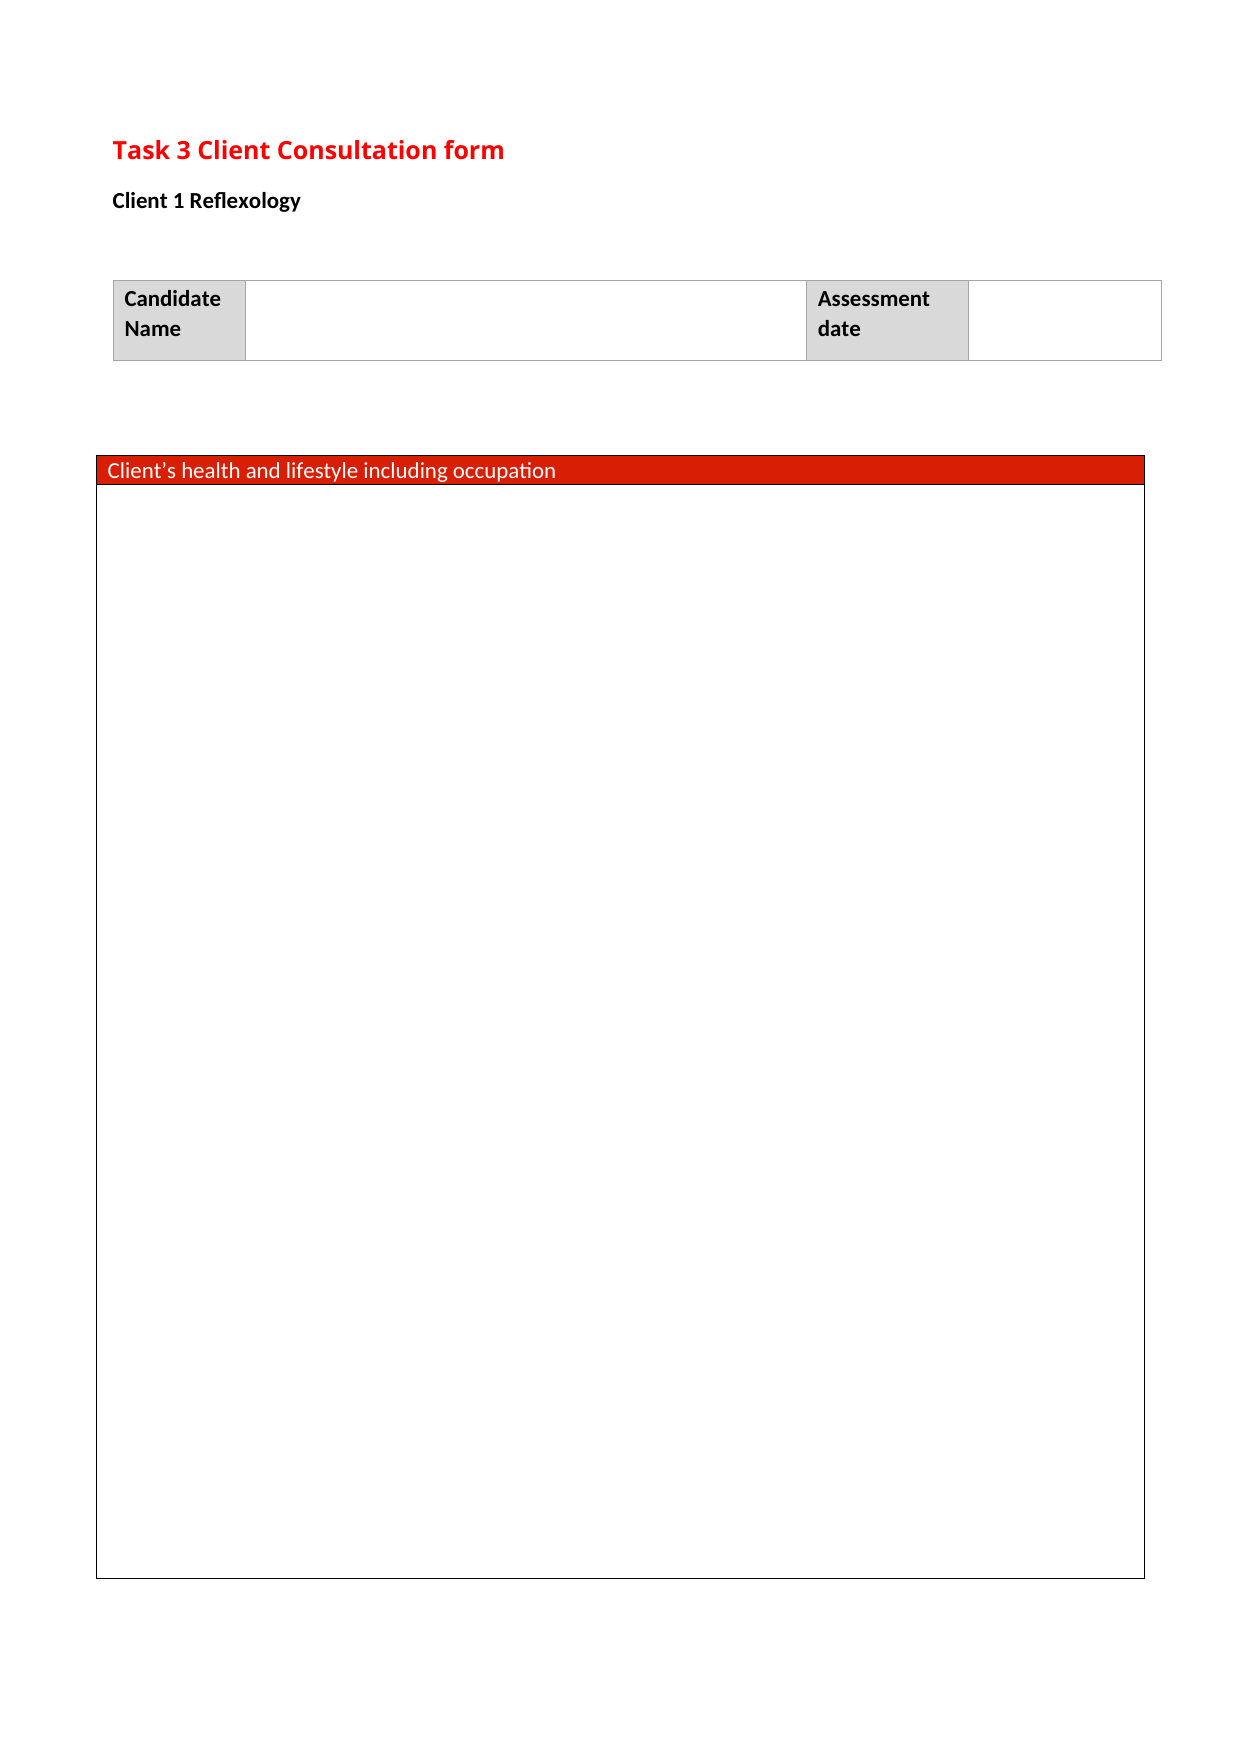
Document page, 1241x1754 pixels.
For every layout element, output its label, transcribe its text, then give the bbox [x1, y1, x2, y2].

text Client 1 Reflexology [112, 186, 1128, 214]
table_cell [97, 485, 1144, 1578]
table_header Candidate Name [114, 281, 245, 360]
table_header Client’s health and lifestyle including occupation [97, 456, 1144, 484]
subtitle Task 3 Client Consultation form [112, 133, 1128, 167]
table_header [969, 281, 1161, 360]
table_header [246, 281, 806, 360]
table_header Assessment date [807, 281, 968, 360]
